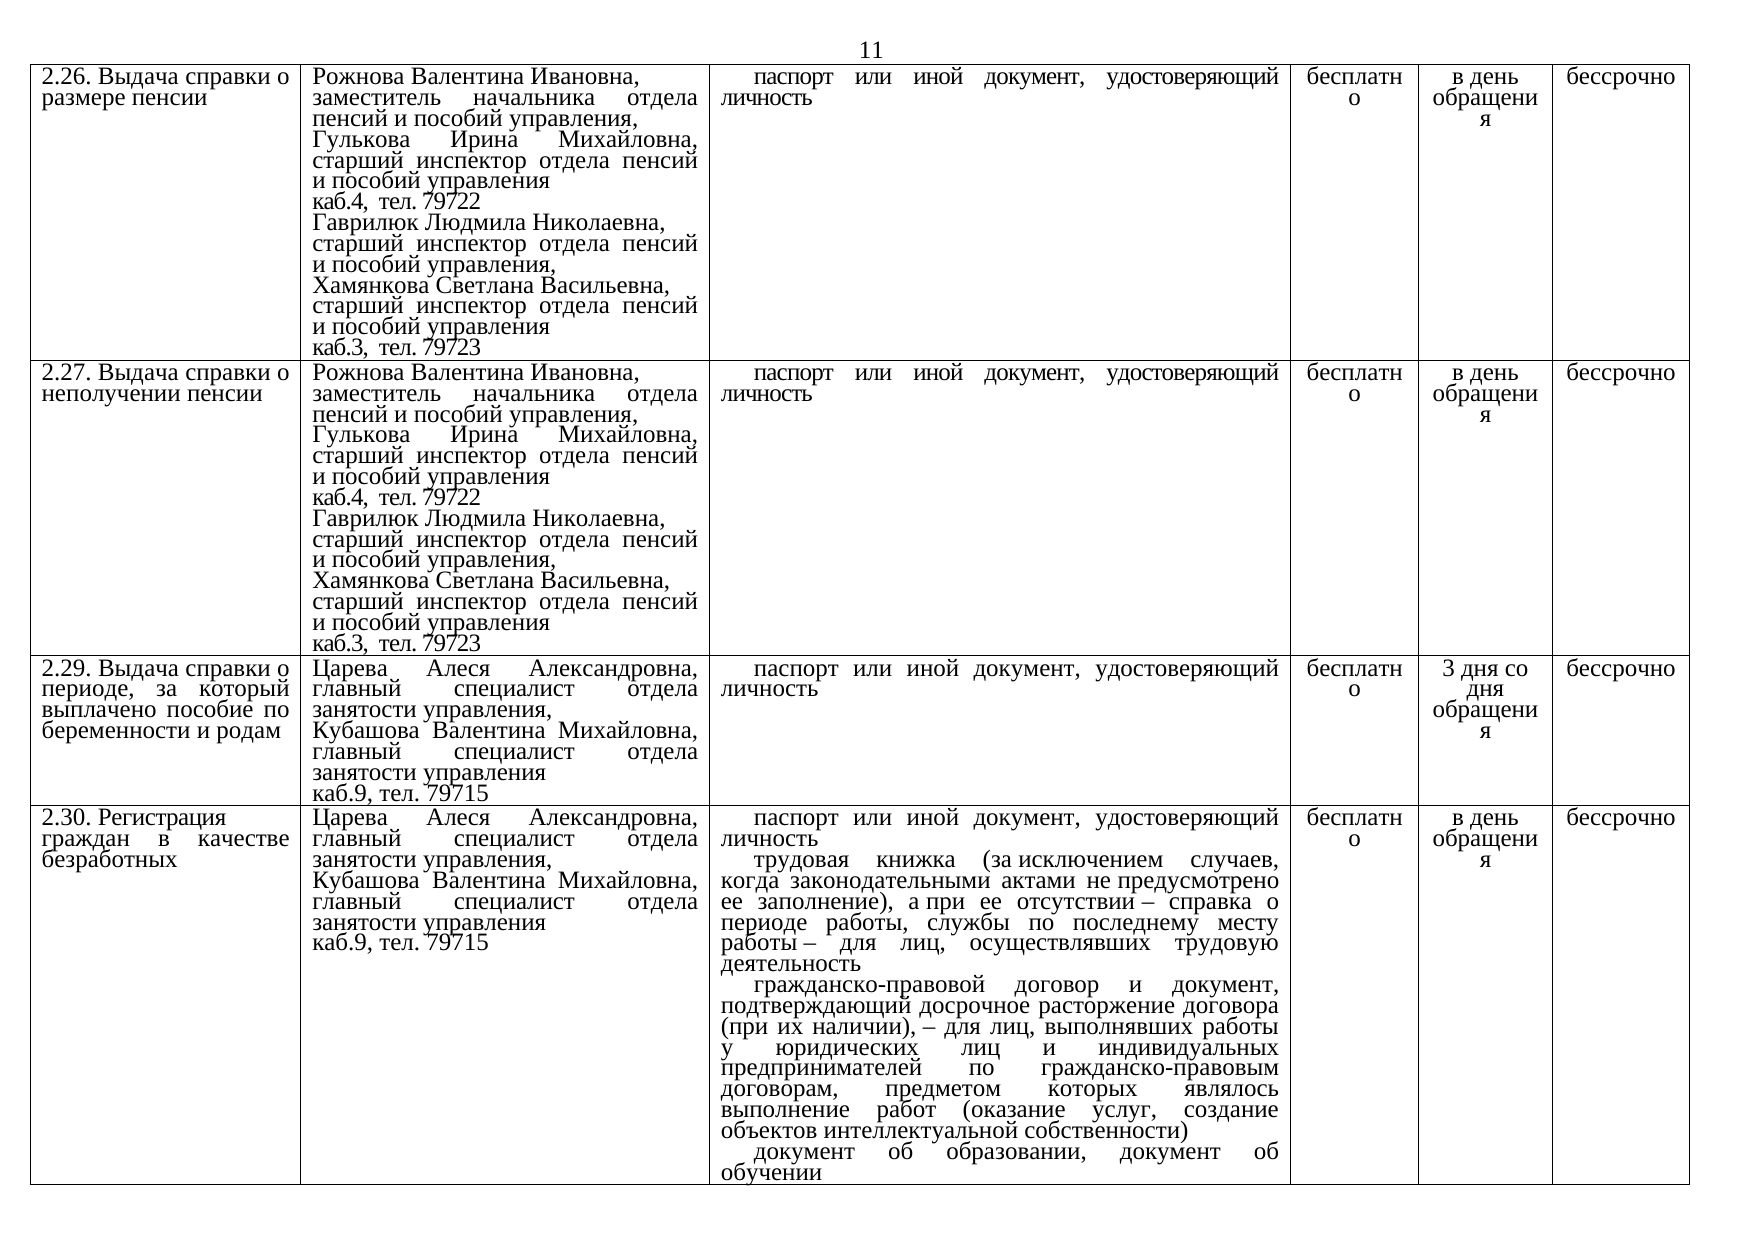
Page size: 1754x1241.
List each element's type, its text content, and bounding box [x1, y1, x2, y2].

table_cell в день обращения [1419, 806, 1552, 1184]
table_cell 2.26. Выдача справки о размере пенсии [31, 65, 300, 360]
table_cell в день обращения [1419, 65, 1552, 360]
table_cell бессрочно [1553, 65, 1689, 360]
table_cell бессрочно [1553, 656, 1689, 805]
table_cell бесплатно [1291, 65, 1418, 360]
table_cell Рожнова Валентина Ивановна, заместитель начальника отдела пенсий и пособий управления, Гулькова Ирина Михайловна, старший инспектор отдела пенсий и пособий управления каб.4, тел. 79722 Гаврилюк Людмила Николаевна, старший инспектор отдела пенсий и пособий управления, Хамянкова Светлана Васильевна, старший инспектор отдела пенсий и пособий управления каб.3, тел. 79723 [301, 65, 709, 360]
table_cell бесплатно [1291, 806, 1418, 1184]
table_cell Рожнова Валентина Ивановна, заместитель начальника отдела пенсий и пособий управления, Гулькова Ирина Михайловна, старший инспектор отдела пенсий и пособий управления каб.4, тел. 79722 Гаврилюк Людмила Николаевна, старший инспектор отдела пенсий и пособий управления, Хамянкова Светлана Васильевна, старший инспектор отдела пенсий и пособий управления каб.3, тел. 79723 [301, 361, 709, 655]
table_cell 2.29. Выдача справки о периоде, за который выплачено пособие по беременности и родам [31, 656, 300, 805]
table_cell бессрочно [1553, 806, 1689, 1184]
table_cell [301, 806, 709, 1184]
table_cell 3 дня со дня обращения [1419, 656, 1552, 805]
table_cell бесплатно [1291, 361, 1418, 655]
table_cell бессрочно [1553, 361, 1689, 655]
table_cell паспорт или иной документ, удостоверяющий личность [710, 361, 1290, 655]
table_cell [31, 806, 300, 1184]
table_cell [710, 65, 1290, 360]
table_cell бесплатно [1291, 656, 1418, 805]
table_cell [710, 806, 1290, 1184]
table_cell паспорт или иной документ, удостоверяющий личность [710, 656, 1290, 805]
table_cell 2.27. Выдача справки о неполучении пенсии [31, 361, 300, 655]
table_cell в день обращения [1419, 361, 1552, 655]
